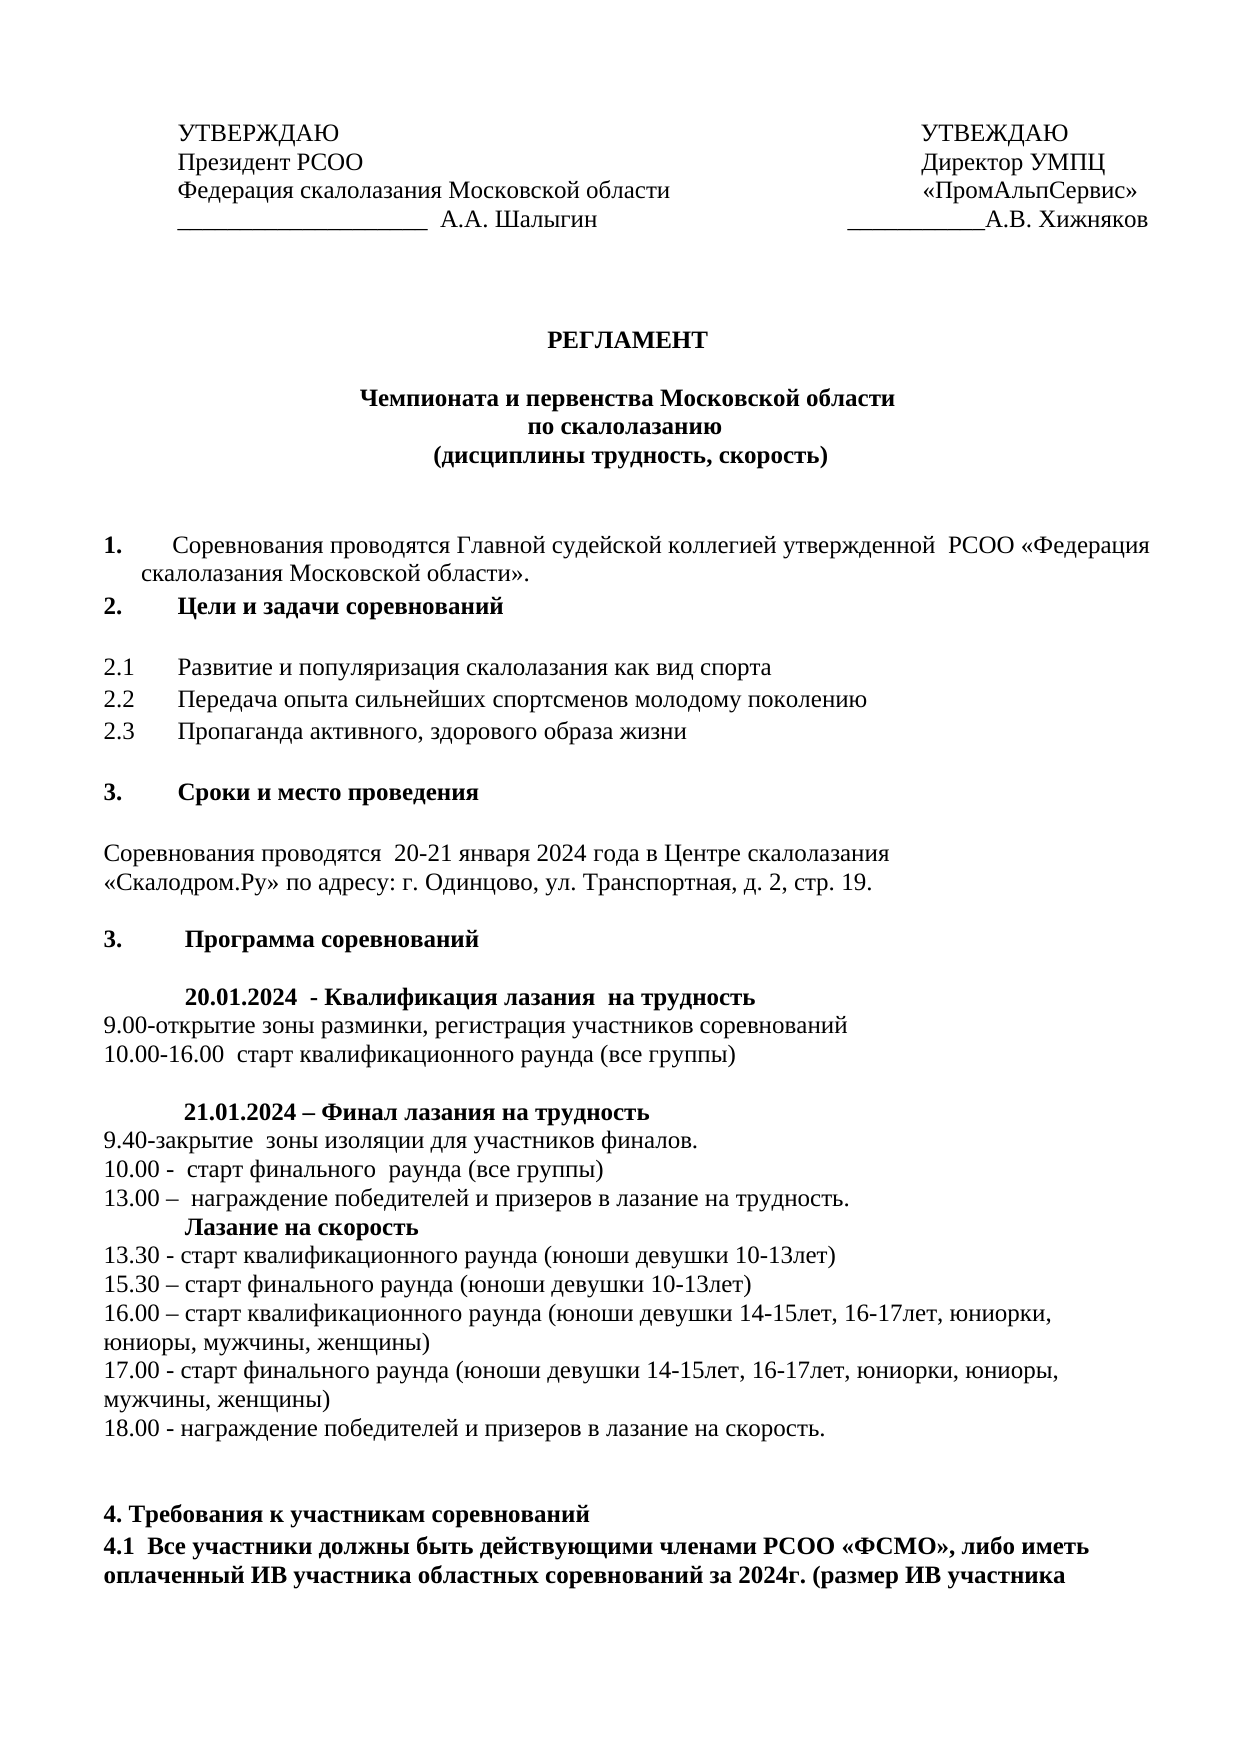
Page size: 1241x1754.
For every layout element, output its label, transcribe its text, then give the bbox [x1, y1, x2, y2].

text 21.01.2024 – Финал лазания на трудность [177, 1097, 1152, 1125]
list Цели и задачи соревнований [103, 591, 1152, 619]
text Лазание на скорость [103, 1212, 1152, 1240]
text ____________________ А.А. Шалыгин ___________А.В. Хижняков [177, 204, 1152, 233]
list Пропаганда активного, здорового образа жизни [103, 716, 1152, 745]
text РЕГЛАМЕНТ [103, 325, 1152, 354]
text УТВЕРЖДАЮ УТВЕЖДАЮ [177, 118, 1152, 147]
text 13.30 - старт квалификационного раунда (юноши девушки 10-13лет) [103, 1240, 1152, 1269]
text 10.00 - старт финального раунда (все группы) [103, 1154, 1152, 1183]
text (дисциплины трудность, скорость) [103, 440, 1152, 469]
text 17.00 - старт финального раунда (юноши девушки 14-15лет, 16-17лет, юниорки, юниоры, мужчины, женщины) [103, 1355, 1152, 1413]
text 9.00-открытие зоны разминки, регистрация участников соревнований [103, 1010, 1152, 1039]
list Развитие и популяризация скалолазания как вид спорта [103, 652, 1152, 680]
text 16.00 – старт квалификационного раунда (юноши девушки 14-15лет, 16-17лет, юниорки, юниоры, мужчины, женщины) [103, 1298, 1152, 1355]
list Соревнования проводятся Главной судейской коллегией утвержденной РСОО «Федерация скалолазания Московской области». [103, 530, 1152, 587]
text 20.01.2024 - Квалификация лазания на трудность [103, 982, 1152, 1010]
text по скалолазанию [177, 411, 1152, 440]
list Сроки и место проведения [103, 777, 1152, 806]
text Федерация скалолазания Московской области «ПромАльпСервис» [177, 176, 1152, 204]
text 10.00-16.00 старт квалификационного раунда (все группы) [103, 1039, 1152, 1068]
text 4. Требования к участникам соревнований [103, 1499, 1152, 1528]
text 15.30 – старт финального раунда (юноши девушки 10-13лет) [103, 1269, 1152, 1298]
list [103, 1531, 1152, 1589]
text 13.00 – награждение победителей и призеров в лазание на трудность. [103, 1183, 1152, 1212]
text 9.40-закрытие зоны изоляции для участников финалов. [103, 1125, 1152, 1154]
text 18.00 - награждение победителей и призеров в лазание на скорость. [103, 1413, 1152, 1442]
text «Скалодром.Ру» по адресу: г. Одинцово, ул. Транспортная, д. 2, стр. 19. [103, 867, 1152, 895]
text 3. Программа соревнований [103, 924, 1152, 953]
text Соревнования проводятся 20-21 января 2024 года в Центре скалолазания [103, 838, 1152, 867]
text Президент РСОО Директор УМПЦ [177, 147, 1182, 176]
text Чемпионата и первенства Московской области [103, 383, 1152, 411]
list Передача опыта сильнейших спортсменов молодому поколению [103, 684, 1152, 713]
